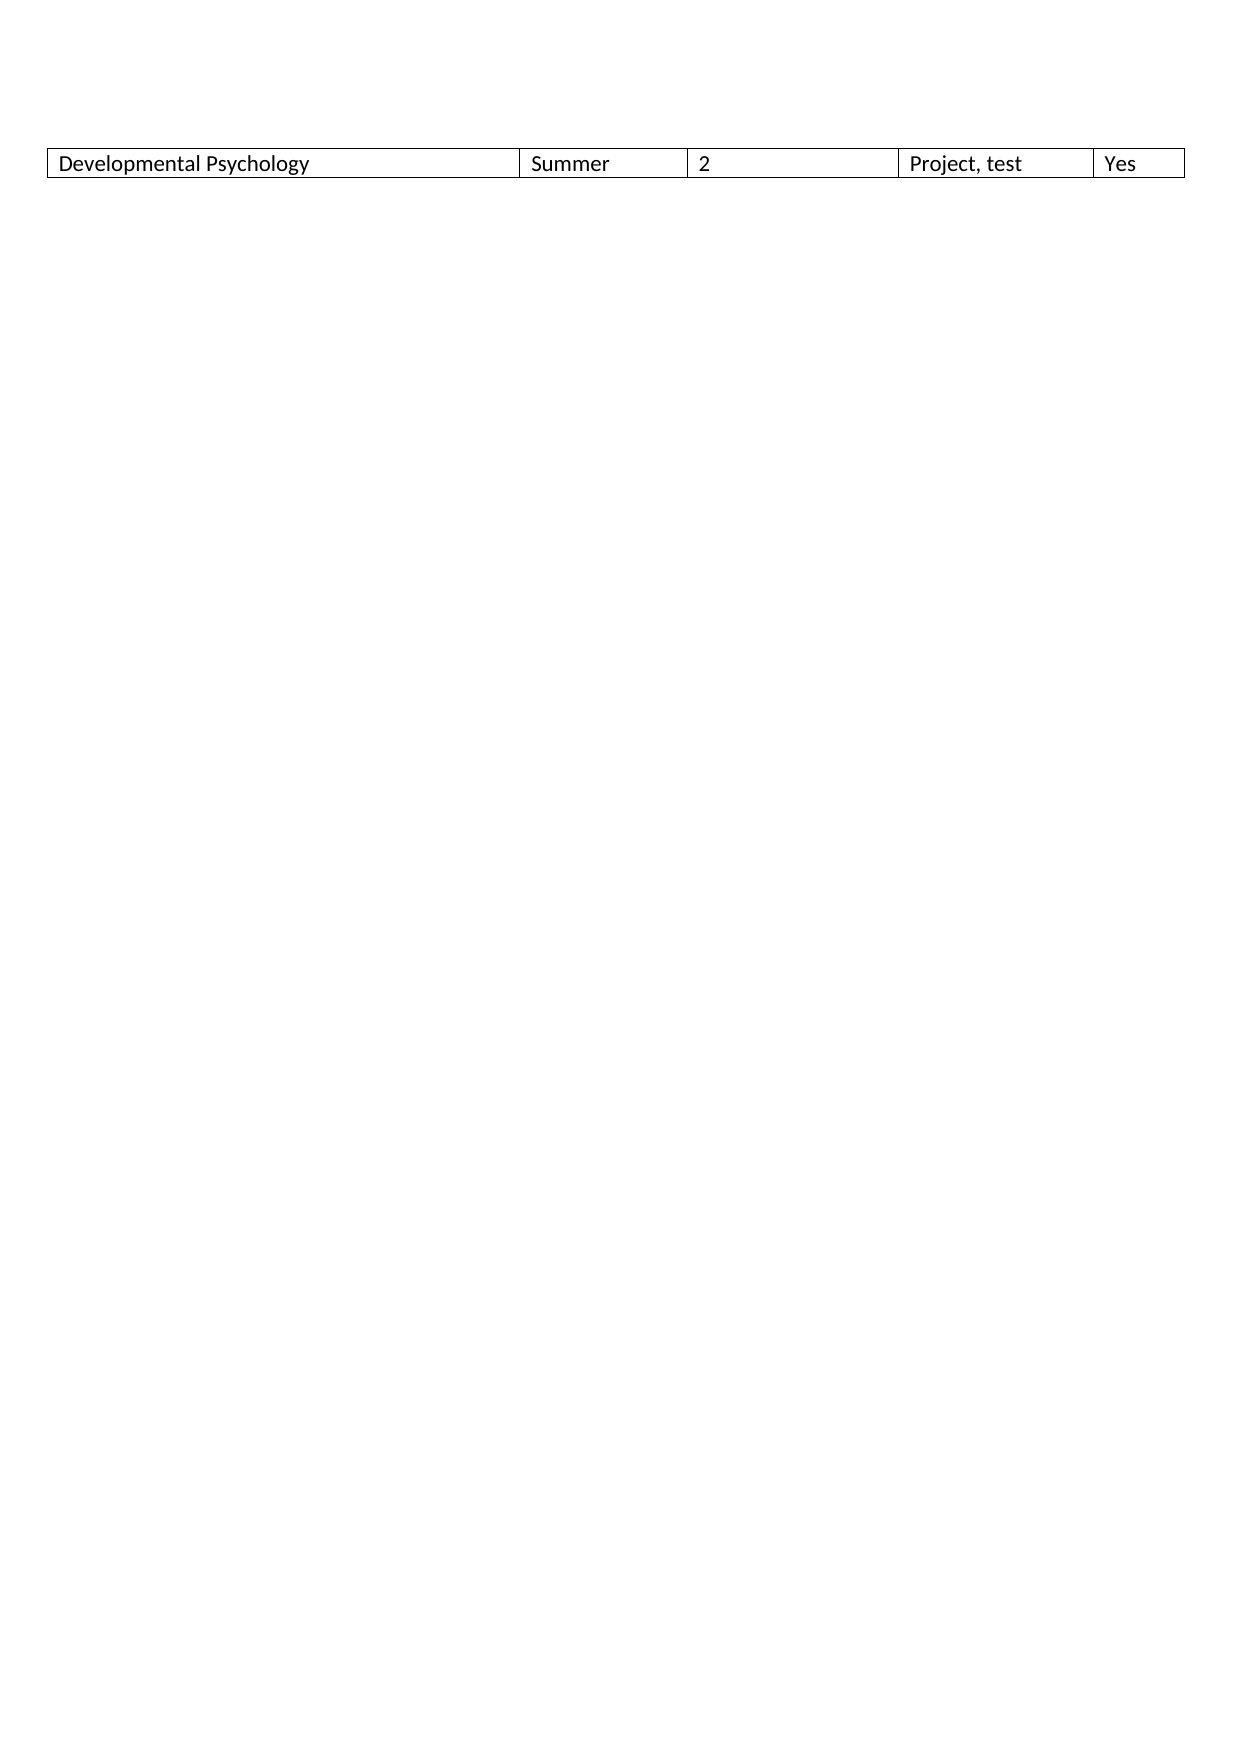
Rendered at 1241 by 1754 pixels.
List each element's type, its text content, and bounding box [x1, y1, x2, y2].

table_cell Project, test [899, 149, 1093, 177]
table_cell Yes [1094, 149, 1184, 177]
table_cell Developmental Psychology [48, 149, 519, 177]
table_cell Summer [520, 149, 687, 177]
table_cell 2 [688, 149, 898, 177]
